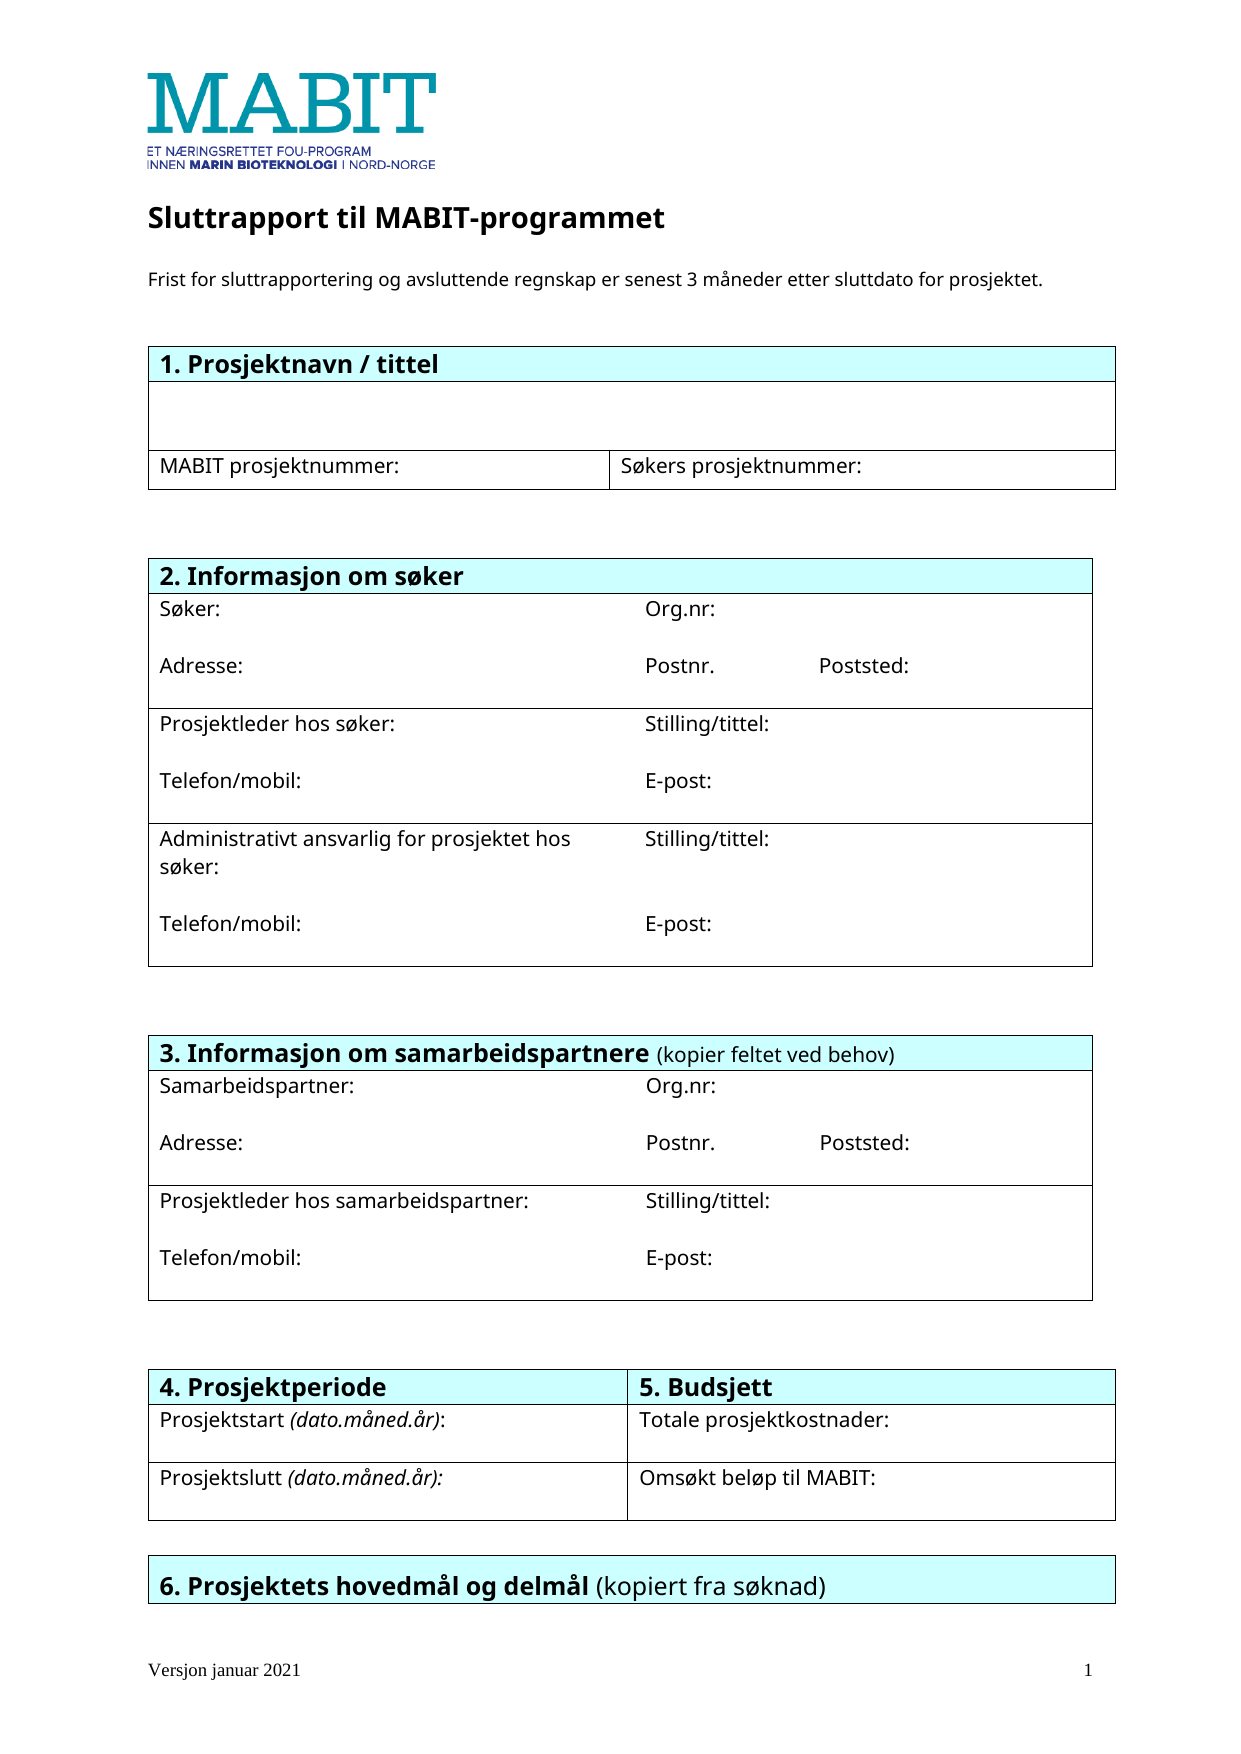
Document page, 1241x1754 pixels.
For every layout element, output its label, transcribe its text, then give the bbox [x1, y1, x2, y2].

table_header 5. Budsjett [628, 1370, 1115, 1404]
text Sluttrapport til MABIT-programmet [148, 198, 1093, 266]
table_cell Prosjektstart (dato.måned.år): [149, 1405, 627, 1462]
table_cell [149, 382, 1115, 450]
table_cell Stilling/tittel: [634, 824, 1092, 909]
table_cell Postnr. [634, 651, 807, 708]
table_cell Prosjektleder hos søker: [149, 709, 634, 766]
table_cell Stilling/tittel: [634, 709, 1092, 766]
table_cell Poststed: [808, 1128, 1092, 1185]
table_cell Prosjektslutt (dato.måned.år): [149, 1463, 627, 1520]
table_cell Totale prosjektkostnader: [628, 1405, 1115, 1462]
table_cell Administrativt ansvarlig for prosjektet hos søker: [149, 824, 634, 909]
table_cell Søkers prosjektnummer: [610, 451, 1115, 489]
table_cell Omsøkt beløp til MABIT: [628, 1463, 1115, 1520]
table_cell E-post: [634, 1243, 1092, 1300]
table_cell Telefon/mobil: [149, 909, 634, 966]
table_cell Org.nr: [634, 1071, 1092, 1128]
table_header 1. Prosjektnavn / tittel [149, 347, 1115, 381]
table_cell MABIT prosjektnummer: [149, 451, 609, 489]
table_cell Org.nr: [634, 594, 1092, 651]
table_header 4. Prosjektperiode [149, 1370, 627, 1404]
table_cell Adresse: [149, 1128, 634, 1185]
table_cell E-post: [634, 909, 1092, 966]
table_cell Poststed: [808, 651, 1092, 708]
table_header 2. Informasjon om søker [149, 559, 1092, 593]
table_cell E-post: [634, 766, 1092, 823]
table_cell Prosjektleder hos samarbeidspartner: [149, 1186, 634, 1243]
table_cell Telefon/mobil: [149, 1243, 634, 1300]
table_cell Stilling/tittel: [634, 1186, 1092, 1243]
table_cell Telefon/mobil: [149, 766, 634, 823]
picture [147, 73, 436, 169]
text Frist for sluttrapportering og avsluttende regnskap er senest 3 måneder etter sluttdato for prosjektet. [148, 266, 1093, 292]
table_cell Søker: [149, 594, 634, 651]
table_cell Adresse: [149, 651, 634, 708]
table_cell Postnr. [634, 1128, 808, 1185]
table_cell Samarbeidspartner: [149, 1071, 634, 1128]
table_header 3. Informasjon om samarbeidspartnere (kopier feltet ved behov) [149, 1036, 1092, 1070]
